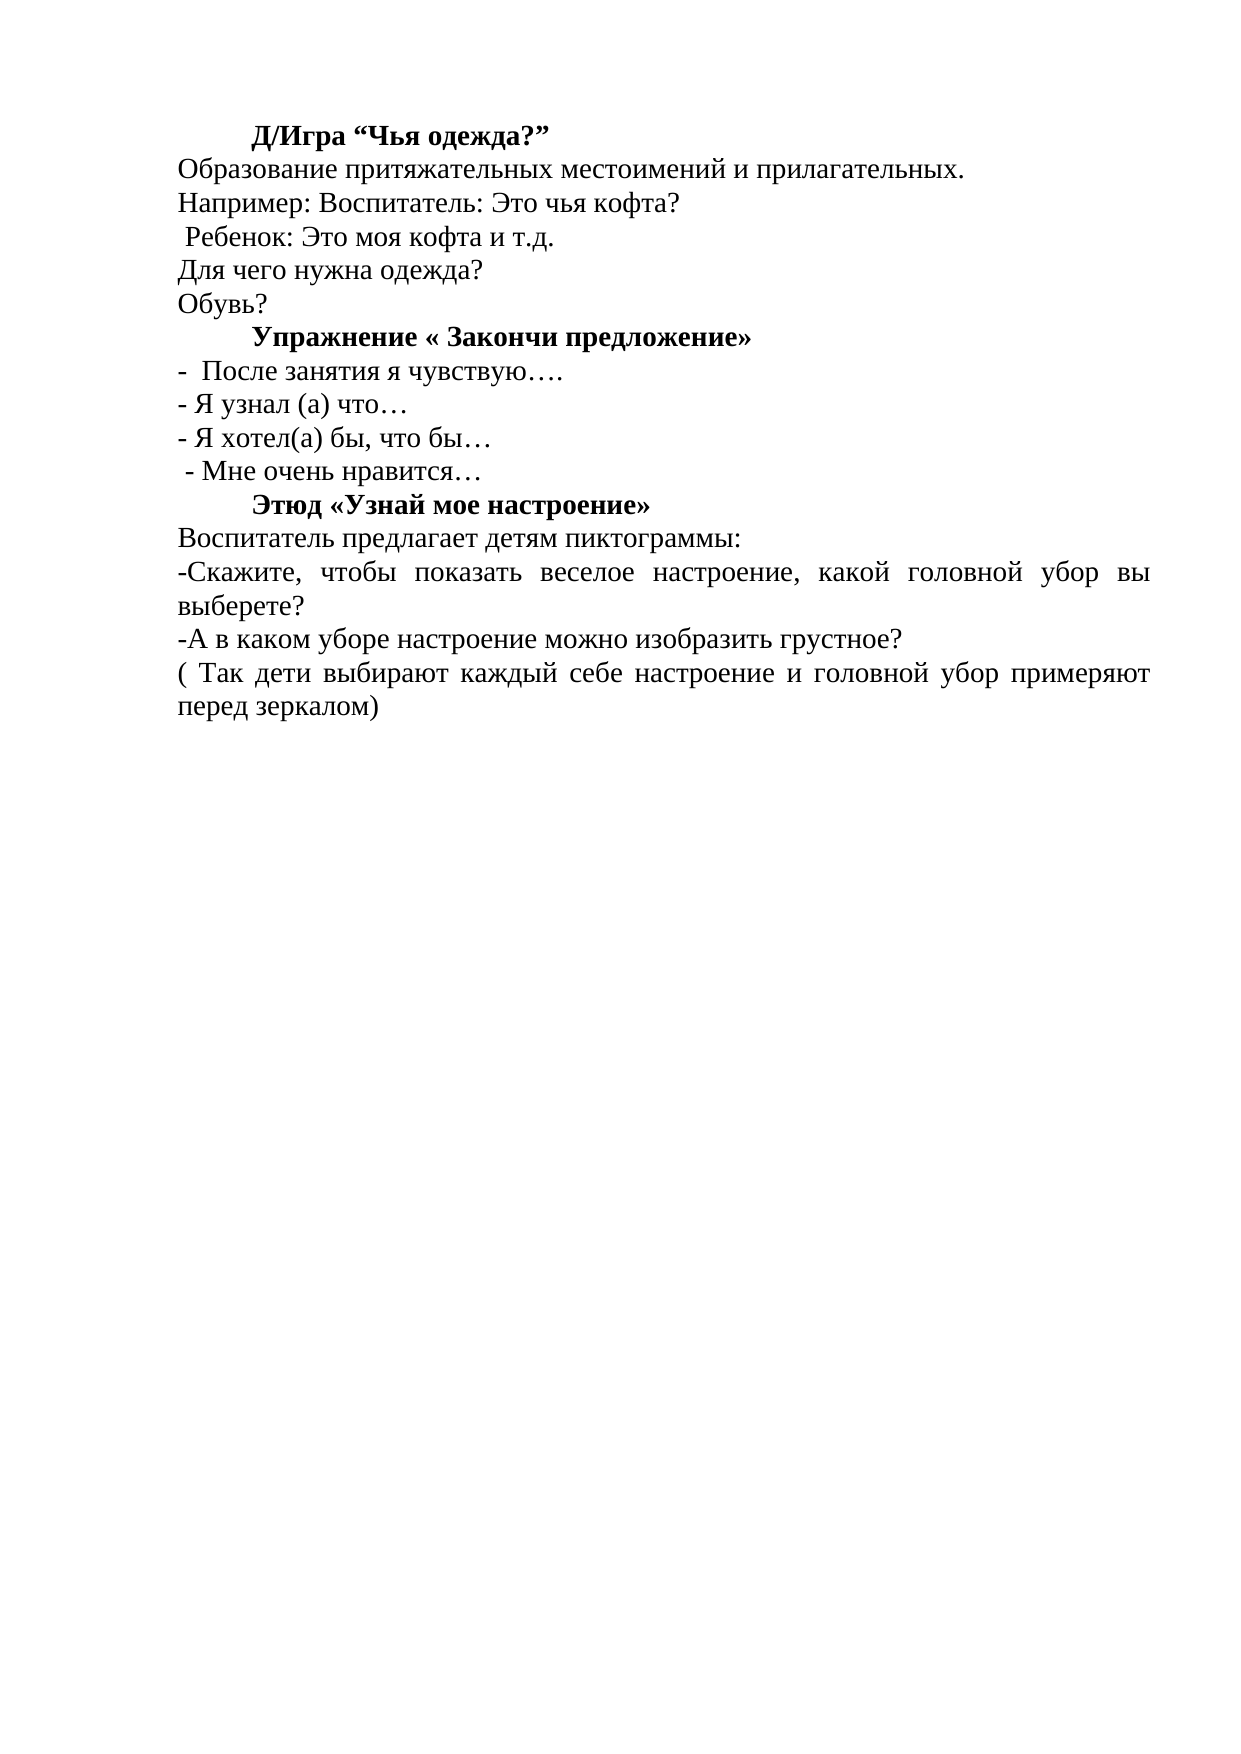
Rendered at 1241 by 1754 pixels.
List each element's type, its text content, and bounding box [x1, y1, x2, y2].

text - После занятия я чувствую…. [177, 353, 1152, 386]
text Обувь? [177, 286, 1152, 319]
text - Я узнал (а) что… [177, 386, 1152, 420]
text Воспитатель предлагает детям пиктограммы: [177, 521, 1152, 554]
text Д/Игра “Чья одежда?” [177, 118, 1152, 152]
text Этюд «Узнай мое настроение» [177, 487, 1152, 521]
text ( Так дети выбирают каждый себе настроение и головной убор примеряют перед зеркалом) [177, 655, 1152, 722]
text Образование притяжательных местоимений и прилагательных. [177, 152, 1152, 185]
text Для чего нужна одежда? [177, 252, 1152, 286]
text - Мне очень нравится… [177, 453, 1152, 487]
text Например: Воспитатель: Это чья кофта? [177, 185, 1152, 219]
text - Я хотел(а) бы, что бы… [177, 420, 1152, 453]
text -Скажите, чтобы показать веселое настроение, какой головной убор вы выберете? [177, 554, 1152, 621]
text Упражнение « Закончи предложение» [177, 319, 1152, 353]
text Ребенок: Это моя кофта и т.д. [177, 219, 1152, 252]
text -А в каком уборе настроение можно изобразить грустное? [177, 621, 1152, 655]
